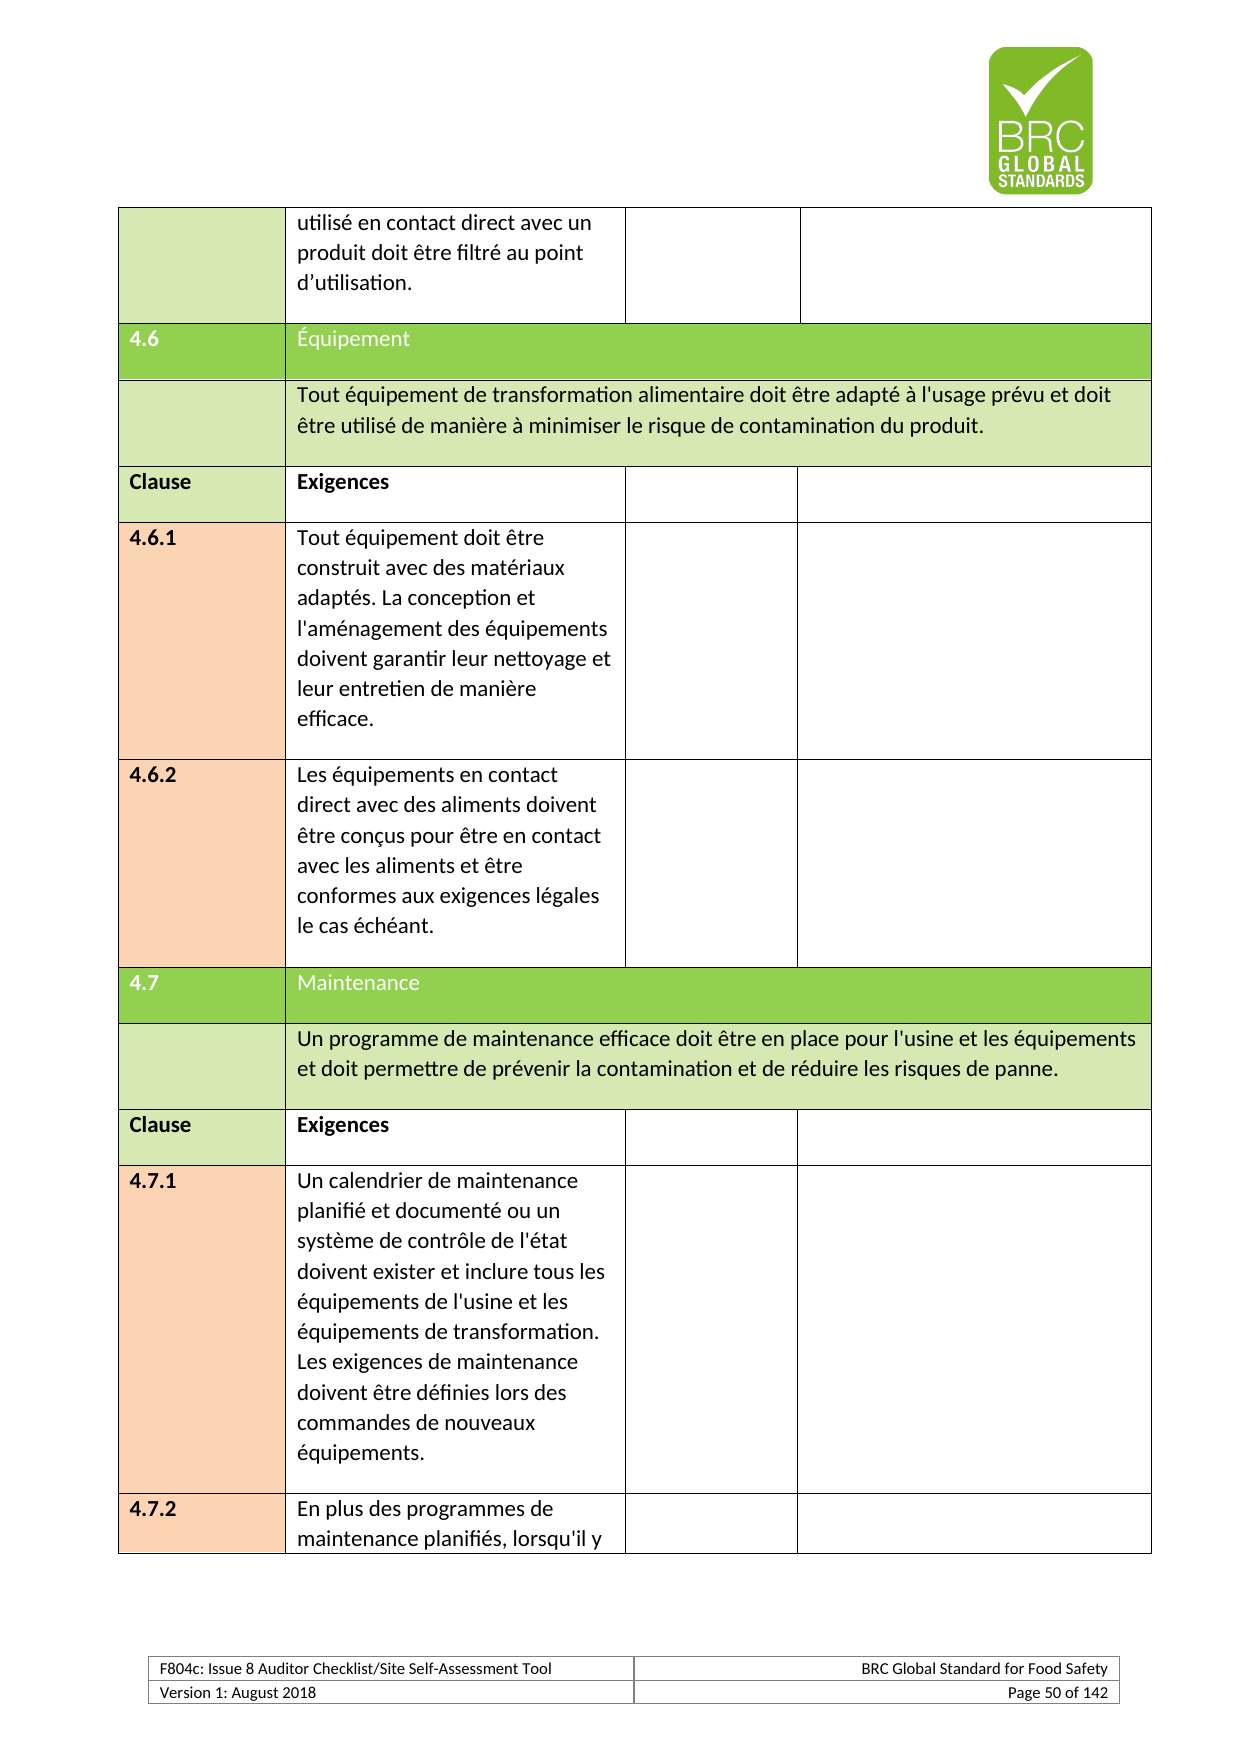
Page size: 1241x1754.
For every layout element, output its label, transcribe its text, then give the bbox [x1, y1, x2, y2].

table_cell 4.7 [119, 968, 285, 1023]
table_cell Tout équipement doit être construit avec des matériaux adaptés. La conception et l'aménagement des équipements doivent garantir leur nettoyage et leur entretien de manière efficace. [286, 523, 625, 759]
table_cell Les équipements en contact direct avec des aliments doivent être conçus pour être en contact avec les aliments et être conformes aux exigences légales le cas échéant. [286, 760, 625, 967]
table_cell [798, 1166, 1151, 1493]
table_cell Clause [119, 1110, 285, 1165]
table_cell [626, 1110, 797, 1165]
table_cell [798, 1110, 1151, 1165]
table_cell [119, 381, 285, 466]
table_cell [626, 1166, 797, 1493]
table_cell 4.7.1 [119, 1166, 285, 1493]
table_cell Exigences [286, 467, 625, 522]
table_cell Clause [119, 467, 285, 522]
table_cell 4.6.2 [119, 760, 285, 967]
table_cell [626, 523, 797, 759]
table_cell Équipement [286, 324, 1151, 379]
table_cell [626, 208, 800, 323]
table_cell [626, 1494, 797, 1552]
table_cell [626, 467, 797, 522]
picture [989, 47, 1093, 195]
table_cell [119, 1024, 285, 1109]
table_cell [798, 467, 1151, 522]
table_cell 4.7.2 [119, 1494, 285, 1552]
table_cell [798, 1494, 1151, 1552]
table_cell [798, 760, 1151, 967]
table_cell 4.6.1 [119, 523, 285, 759]
table_cell [801, 208, 1151, 323]
table_cell Un calendrier de maintenance planifié et documenté ou un système de contrôle de l'état doivent exister et inclure tous les équipements de l'usine et les équipements de transformation. Les exigences de maintenance doivent être définies lors des commandes de nouveaux équipements. [286, 1166, 625, 1493]
table_cell [798, 523, 1151, 759]
table_cell 4.6 [119, 324, 285, 379]
table_cell [626, 760, 797, 967]
table_cell Tout équipement de transformation alimentaire doit être adapté à l'usage prévu et doit être utilisé de manière à minimiser le risque de contamination du produit. [286, 381, 1151, 466]
table_cell Exigences [286, 1110, 625, 1165]
table_cell 4.5.3 [119, 208, 285, 323]
table_cell Un programme de maintenance efficace doit être en place pour l'usine et les équipements et doit permettre de prévenir la contamination et de réduire les risques de panne. [286, 1024, 1151, 1109]
table_cell Maintenance [286, 968, 1151, 1023]
